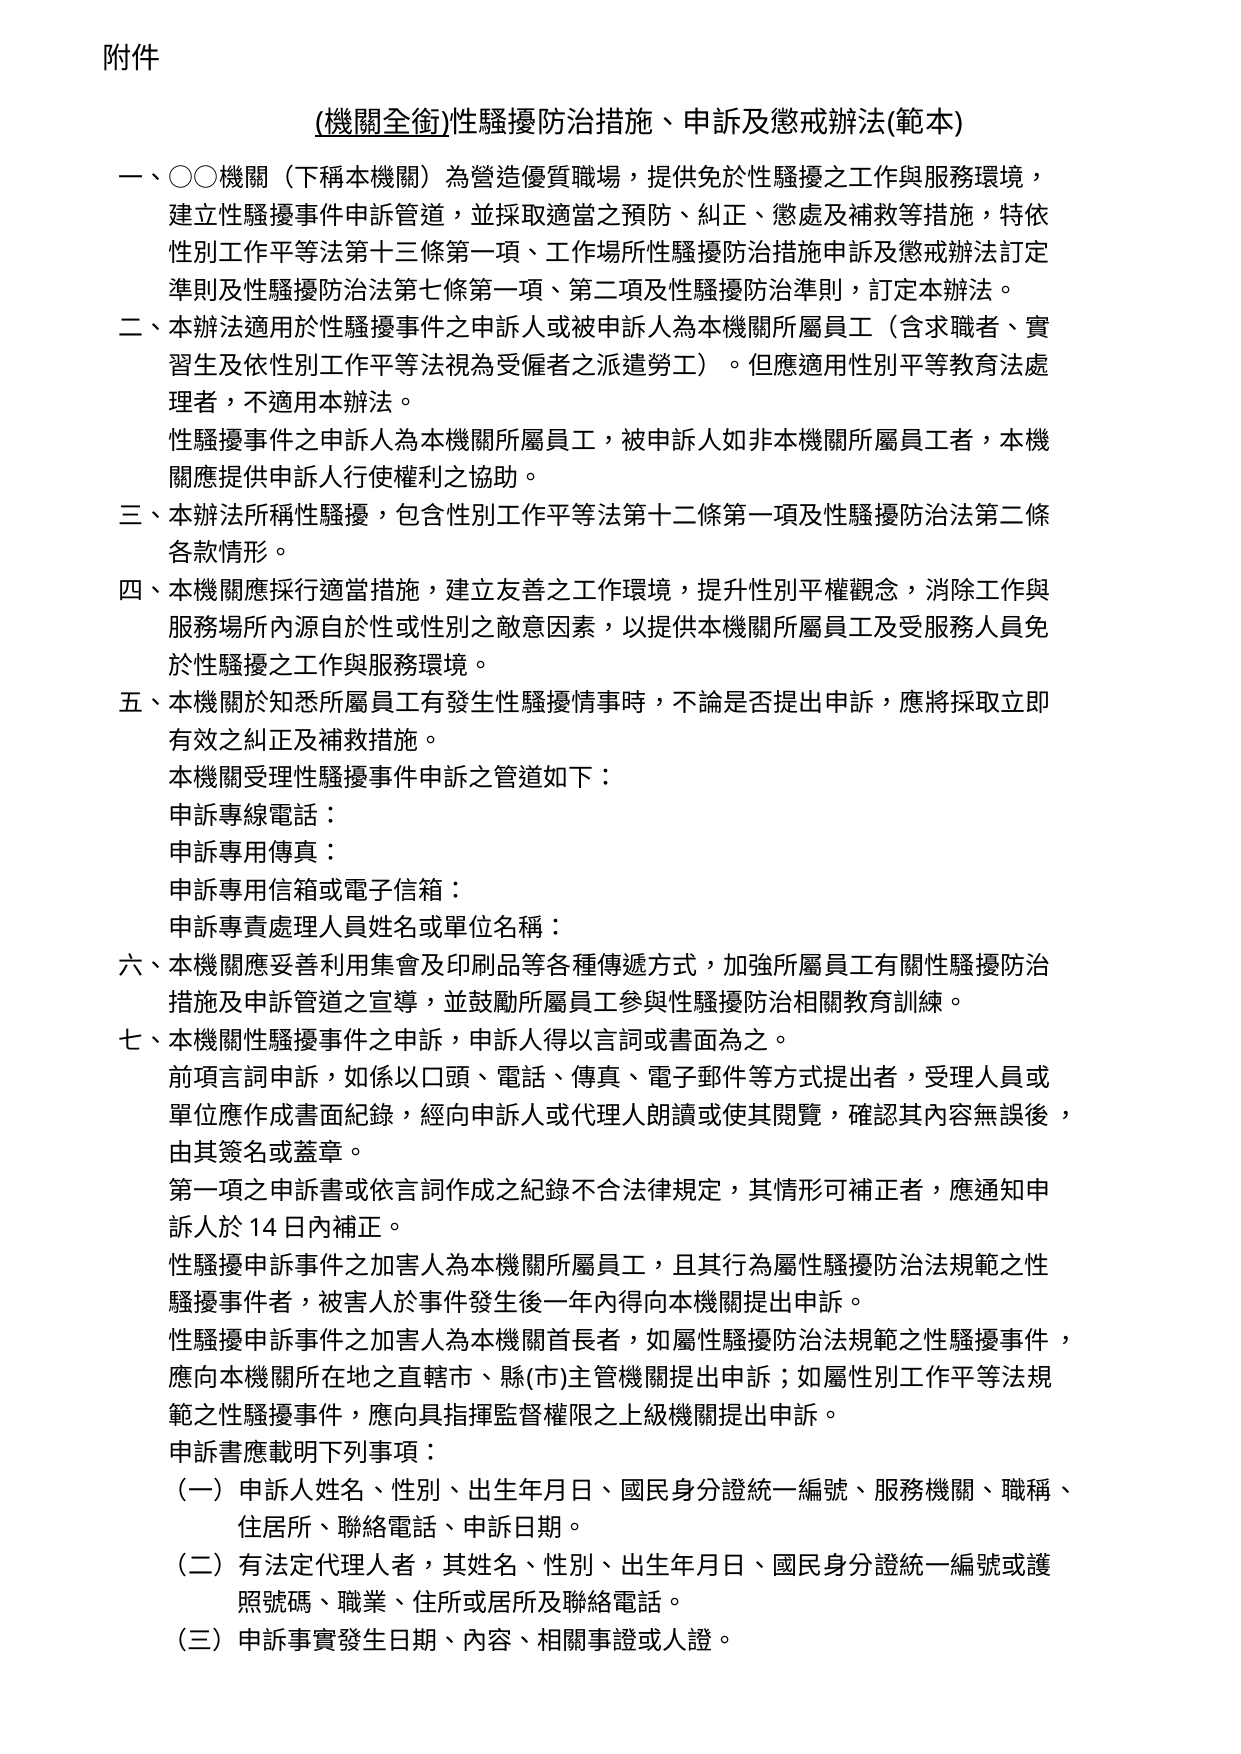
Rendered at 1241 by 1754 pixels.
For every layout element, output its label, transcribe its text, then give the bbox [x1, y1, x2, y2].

text 一、○○機關（下稱本機關）為營造優質職場，提供免於性騷擾之工作與服務環境，建立性騷擾事件申訴管道，並採取適當之預防、糾正、懲處及補救等措施，特依性別工作平等法第十三條第一項、工作場所性騷擾防治措施申訴及懲戒辦法訂定準則及性騷擾防治法第七條第一項、第二項及性騷擾防治準則，訂定本辦法。 [118, 157, 1053, 307]
text 性騷擾事件之申訴人為本機關所屬員工，被申訴人如非本機關所屬員工者，本機關應提供申訴人行使權利之協助。 [168, 419, 1053, 494]
text 六、本機關應妥善利用集會及印刷品等各種傳遞方式，加強所屬員工有關性騷擾防治措施及申訴管道之宣導，並鼓勵所屬員工參與性騷擾防治相關教育訓練。 [118, 944, 1053, 1019]
text 申訴專用傳真： [168, 832, 1053, 869]
text 前項言詞申訴，如係以口頭、電話、傳真、電子郵件等方式提出者，受理人員或單位應作成書面紀錄，經向申訴人或代理人朗讀或使其閱覽，確認其內容無誤後，由其簽名或蓋章。 [168, 1057, 1053, 1169]
text 申訴專責處理人員姓名或單位名稱： [168, 907, 1053, 944]
text 性騷擾申訴事件之加害人為本機關所屬員工，且其行為屬性騷擾防治法規範之性騷擾事件者，被害人於事件發生後一年內得向本機關提出申訴。 [168, 1244, 1053, 1319]
text 性騷擾申訴事件之加害人為本機關首長者，如屬性騷擾防治法規範之性騷擾事件，應向本機關所在地之直轄市、縣(市)主管機關提出申訴；如屬性別工作平等法規範之性騷擾事件，應向具指揮監督權限之上級機關提出申訴。 [168, 1319, 1053, 1432]
text 申訴書應載明下列事項： [168, 1432, 1053, 1469]
text 第一項之申訴書或依言詞作成之紀錄不合法律規定，其情形可補正者，應通知申訴人於14日內補正。 [168, 1169, 1053, 1244]
text 二、本辦法適用於性騷擾事件之申訴人或被申訴人為本機關所屬員工（含求職者、實習生及依性別工作平等法視為受僱者之派遣勞工）。但應適用性別平等教育法處理者，不適用本辦法。 [118, 307, 1053, 419]
text 本機關受理性騷擾事件申訴之管道如下： [168, 757, 1053, 794]
text 三、本辦法所稱性騷擾，包含性別工作平等法第十二條第一項及性騷擾防治法第二條各款情形。 [118, 494, 1053, 569]
text （二）有法定代理人者，其姓名、性別、出生年月日、國民身分證統一編號或護照號碼、職業、住所或居所及聯絡電話。 [162, 1544, 1053, 1619]
text （一）申訴人姓名、性別、出生年月日、國民身分證統一編號、服務機關、職稱、住居所、聯絡電話、申訴日期。 [162, 1469, 1053, 1544]
text 五、本機關於知悉所屬員工有發生性騷擾情事時，不論是否提出申訴，應將採取立即有效之糾正及補救措施。 [118, 682, 1053, 757]
text 七、本機關性騷擾事件之申訴，申訴人得以言詞或書面為之。 [118, 1019, 1053, 1057]
text 申訴專線電話： [168, 794, 1053, 832]
text 申訴專用信箱或電子信箱： [168, 869, 1053, 907]
text 四、本機關應採行適當措施，建立友善之工作環境，提升性別平權觀念，消除工作與服務場所內源自於性或性別之敵意因素，以提供本機關所屬員工及受服務人員免於性騷擾之工作與服務環境。 [118, 569, 1053, 682]
text (機關全銜)性騷擾防治措施、申訴及懲戒辦法(範本) [118, 82, 1053, 157]
text （三）申訴事實發生日期、內容、相關事證或人證。 [162, 1619, 1053, 1657]
